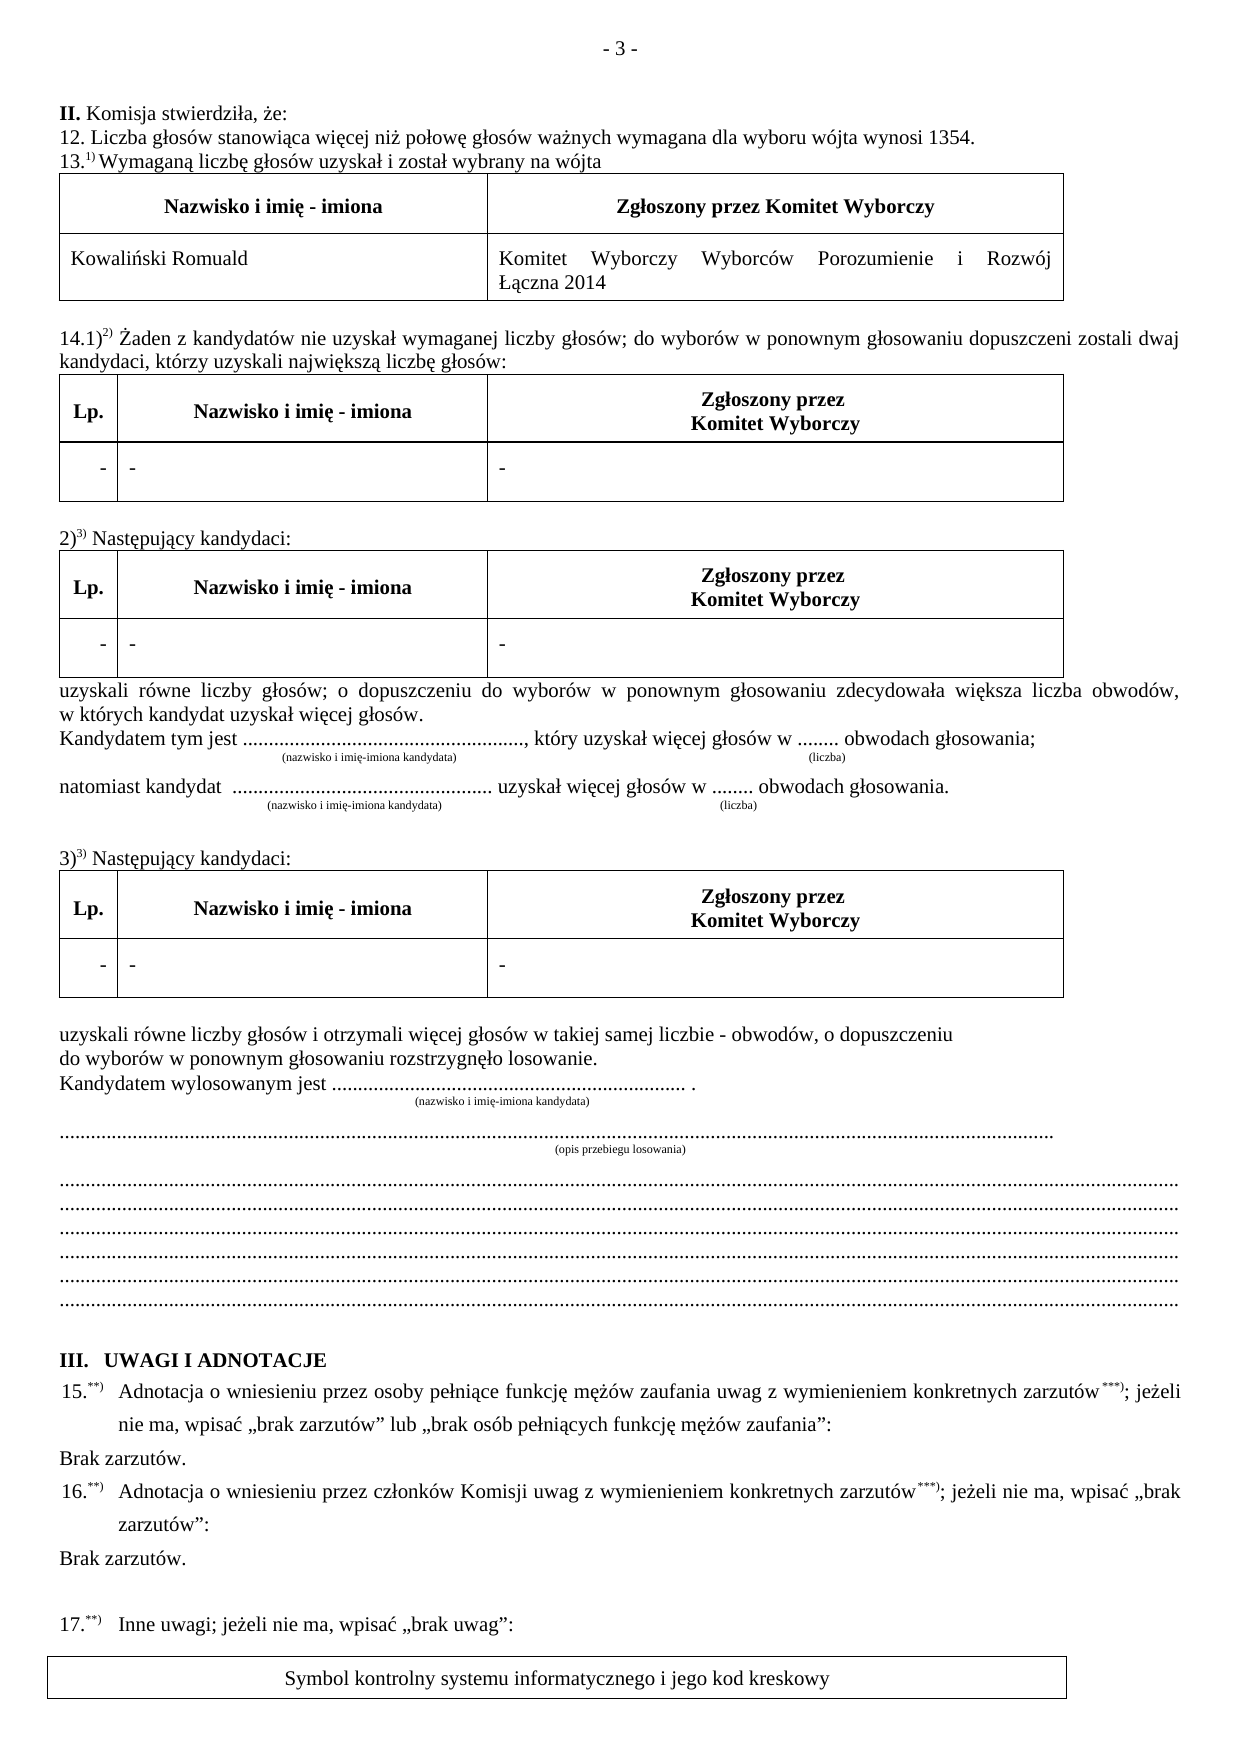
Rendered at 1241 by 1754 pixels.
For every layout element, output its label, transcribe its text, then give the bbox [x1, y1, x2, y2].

text natomiast kandydat .................................................. uzyskał więcej głosów w ........ obwodach głosowania. [59, 774, 1181, 798]
text 16.**) Adnotacja o wniesieniu przez członków Komisji uwag z wymienieniem konkretnych zarzutów***); jeżeli nie ma, wpisać „brak zarzutów”: [59, 1472, 1181, 1538]
table_header Nazwisko i imię - imiona [118, 551, 487, 618]
table_cell - [60, 443, 117, 501]
text 2)3) Następujący kandydaci: [59, 526, 1181, 550]
table_cell - [118, 619, 487, 677]
table_header Nazwisko i imię - imiona [118, 375, 487, 441]
text (nazwisko i imię-imiona kandydata) [59, 1094, 1181, 1118]
table_cell - [488, 939, 1063, 997]
text ............................................................................................................................................................................................... [59, 1118, 1181, 1143]
text ....................................................................................................................................................................................................................... [59, 1287, 1181, 1311]
text 17.**) Inne uwagi; jeżeli nie ma, wpisać „brak uwag”: [59, 1605, 1181, 1638]
text 3)3) Następujący kandydaci: [59, 846, 1181, 870]
text (opis przebiegu losowania) [59, 1143, 1181, 1167]
text uzyskali równe liczby głosów i otrzymali więcej głosów w takiej samej liczbie - obwodów, o dopuszczeniu [59, 1022, 1181, 1046]
table_cell - [118, 939, 487, 997]
text ....................................................................................................................................................................................................................... [59, 1263, 1181, 1287]
subtitle II. Komisja stwierdziła, że: [59, 101, 1181, 125]
text 15.**) Adnotacja o wniesieniu przez osoby pełniące funkcję mężów zaufania uwag z wymienieniem konkretnych zarzutów***); jeżeli nie ma, wpisać „brak zarzutów” lub „brak osób pełniących funkcję mężów zaufania”: [59, 1372, 1181, 1438]
text uzyskali równe liczby głosów; o dopuszczeniu do wyborów w ponownym głosowaniu zdecydowała większa liczba obwodów, w których kandydat uzyskał więcej głosów. [59, 678, 1181, 726]
text 13.1) Wymaganą liczbę głosów uzyskał i został wybrany na wójta [59, 149, 1181, 173]
text ....................................................................................................................................................................................................................... [59, 1215, 1181, 1239]
text (nazwisko i imię-imiona kandydata) (liczba) [59, 798, 1181, 822]
table_header Nazwisko i imię - imiona [118, 871, 487, 938]
table_header Nazwisko i imię - imiona [60, 174, 487, 232]
table_header Zgłoszony przez Komitet Wyborczy [488, 551, 1063, 618]
text 14.1)2) Żaden z kandydatów nie uzyskał wymaganej liczby głosów; do wyborów w ponownym głosowaniu dopuszczeni zostali dwaj kandydaci, którzy uzyskali największą liczbę głosów: [59, 325, 1181, 373]
table_cell - [118, 443, 487, 501]
table_header Lp. [60, 375, 117, 441]
text .............................................................................................................................................................................................................................................................................................................................................................................................................................................. [59, 1167, 1181, 1215]
text (nazwisko i imię-imiona kandydata) (liczba) [59, 750, 1181, 774]
table_header Zgłoszony przez Komitet Wyborczy [488, 871, 1063, 938]
text Kandydatem tym jest ......................................................, który uzyskał więcej głosów w ........ obwodach głosowania; [59, 726, 1181, 750]
table_cell - [60, 939, 117, 997]
text ....................................................................................................................................................................................................................... [59, 1239, 1181, 1263]
table_cell - [488, 619, 1063, 677]
text Brak zarzutów. [59, 1438, 1181, 1472]
text Brak zarzutów. [59, 1538, 1181, 1572]
table_cell Kowaliński Romuald [60, 234, 487, 300]
subtitle III. uwagi i adnotacje [59, 1348, 1181, 1372]
table_cell Komitet Wyborczy Wyborców Porozumienie i Rozwój Łączna 2014 [488, 234, 1063, 300]
table_cell - [488, 443, 1063, 501]
table_header Lp. [60, 551, 117, 618]
text Kandydatem wylosowanym jest .................................................................... . [59, 1070, 1181, 1094]
table_header Lp. [60, 871, 117, 938]
table_cell - [60, 619, 117, 677]
table_header Zgłoszony przez Komitet Wyborczy [488, 375, 1063, 441]
text do wyborów w ponownym głosowaniu rozstrzygnęło losowanie. [59, 1046, 1181, 1070]
table_header Zgłoszony przez Komitet Wyborczy [488, 174, 1063, 232]
text 12. Liczba głosów stanowiąca więcej niż połowę głosów ważnych wymagana dla wyboru wójta wynosi 1354. [59, 125, 1181, 149]
